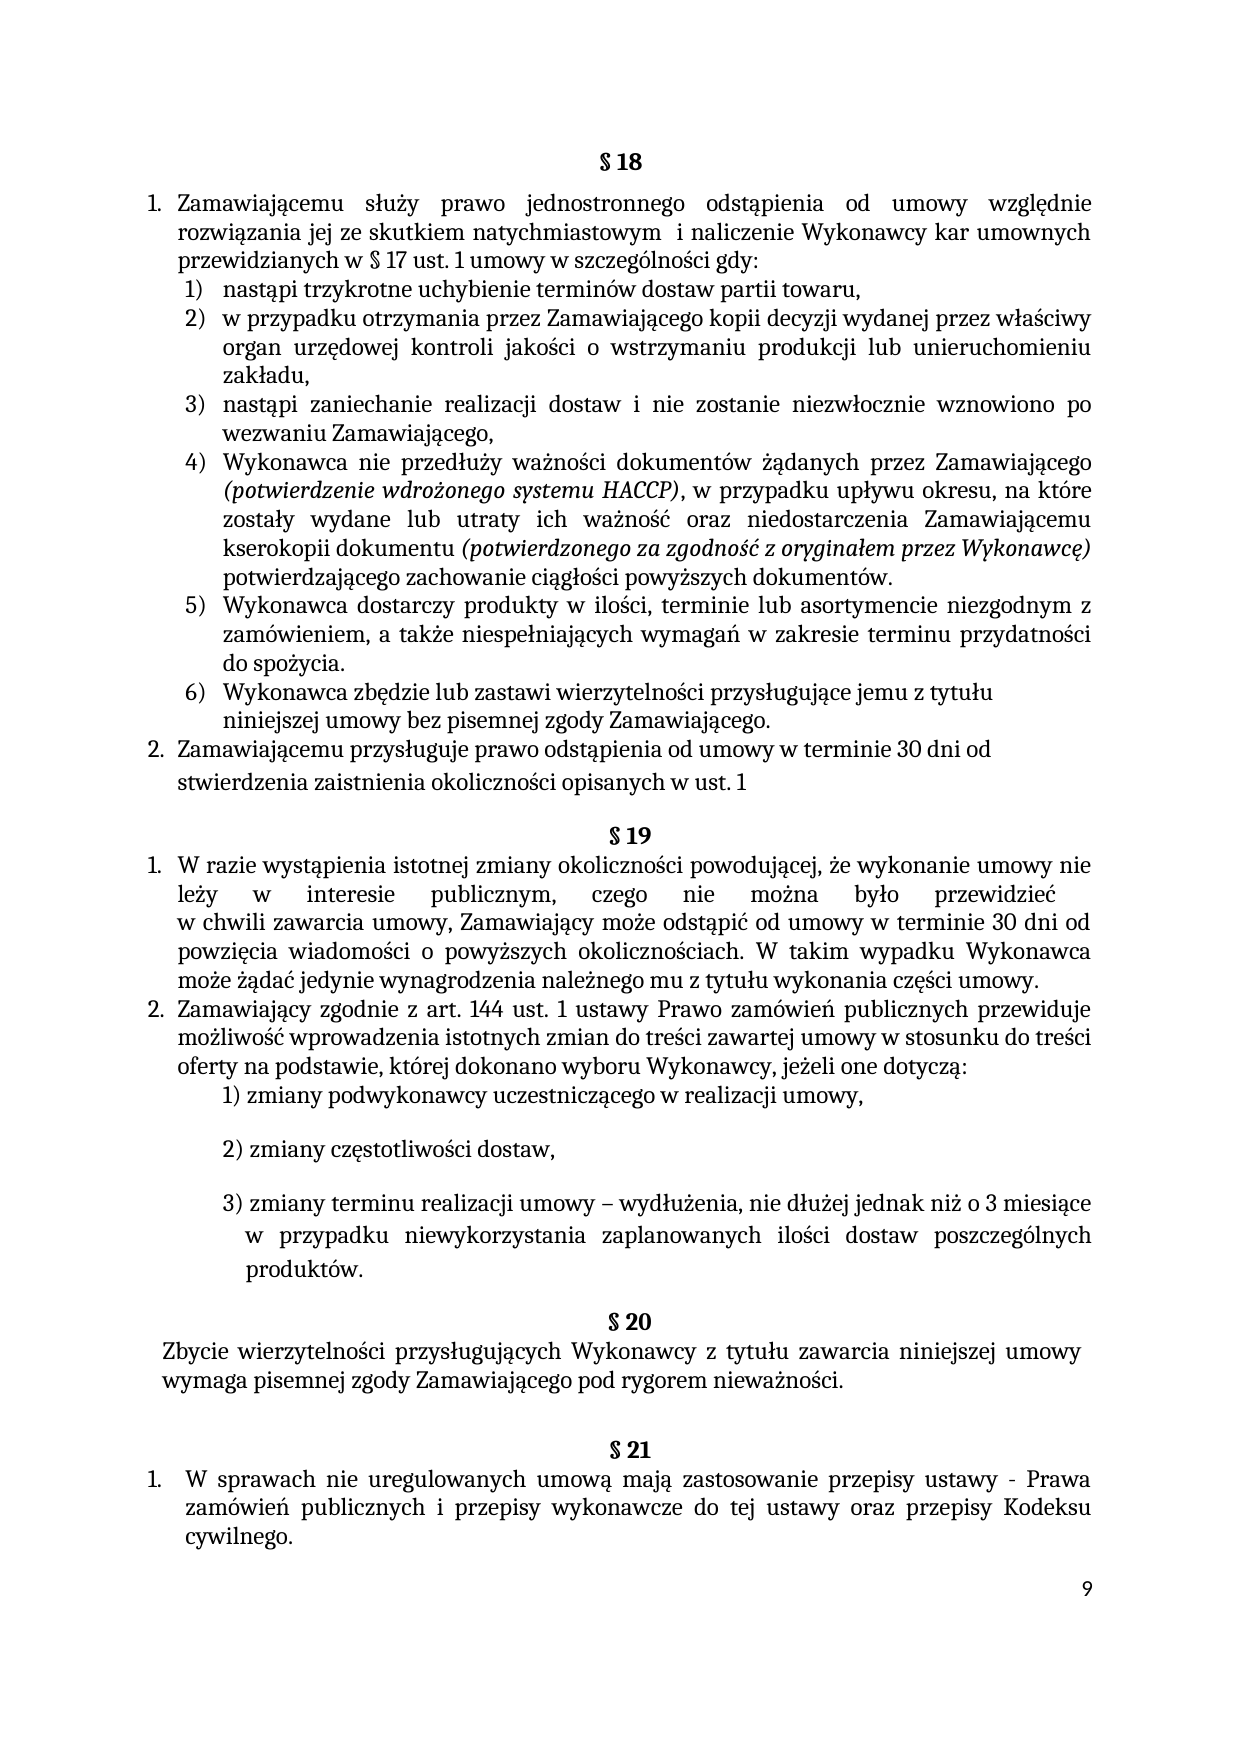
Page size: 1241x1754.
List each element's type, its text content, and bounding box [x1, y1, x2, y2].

list nastąpi trzykrotne uchybienie terminów dostaw partii towaru, [185, 275, 1093, 304]
list Wykonawca dostarczy produkty w ilości, terminie lub asortymencie niezgodnym z zamówieniem, a także niespełniających wymagań w zakresie terminu przydatności do spożycia. [185, 591, 1093, 678]
list W razie wystąpienia istotnej zmiany okoliczności powodującej, że wykonanie umowy nie leży w interesie publicznym, czego nie można było przewidzieć w chwili zawarcia umowy, Zamawiający może odstąpić od umowy w terminie 30 dni od powzięcia wiadomości o powyższych okolicznościach. W takim wypadku Wykonawca może żądać jedynie wynagrodzenia należnego mu z tytułu wykonania części umowy. [148, 851, 1093, 994]
list W sprawach nie uregulowanych umową mają zastosowanie przepisy ustawy - Prawa zamówień publicznych i przepisy wykonawcze do tej ustawy oraz przepisy Kodeksu cywilnego. [148, 1464, 1093, 1551]
list w przypadku otrzymania przez Zamawiającego kopii decyzji wydanej przez właściwy organ urzędowej kontroli jakości o wstrzymaniu produkcji lub unieruchomieniu zakładu, [185, 304, 1093, 390]
text § 19 [166, 822, 1093, 851]
text Zbycie wierzytelności przysługujących Wykonawcy z tytułu zawarcia niniejszej umowy wymaga pisemnej zgody Zamawiającego pod rygorem nieważności. [148, 1337, 1082, 1394]
text § 18 [148, 148, 1093, 176]
text § 20 [590, 1308, 1093, 1337]
text 2) zmiany częstotliwości dostaw, [223, 1134, 1093, 1163]
list nastąpi zaniechanie realizacji dostaw i nie zostanie niezwłocznie wznowiono po wezwaniu Zamawiającego, [185, 390, 1093, 448]
text 1) zmiany podwykonawcy uczestniczącego w realizacji umowy, [223, 1081, 1093, 1109]
list Wykonawca nie przedłuży ważności dokumentów żądanych przez Zamawiającego (potwierdzenie wdrożonego systemu HACCP), w przypadku upływu okresu, na które zostały wydane lub utraty ich ważność oraz niedostarczenia Zamawiającemu kserokopii dokumentu (potwierdzonego za zgodność z oryginałem przez Wykonawcę) potwierdzającego zachowanie ciągłości powyższych dokumentów. [185, 448, 1093, 591]
list Zamawiający zgodnie z art. 144 ust. 1 ustawy Prawo zamówień publicznych przewiduje możliwość wprowadzenia istotnych zmian do treści zawartej umowy w stosunku do treści oferty na podstawie, której dokonano wyboru Wykonawcy, jeżeli one dotyczą: [148, 994, 1093, 1081]
list Wykonawca zbędzie lub zastawi wierzytelności przysługujące jemu z tytułu niniejszej umowy bez pisemnej zgody Zamawiającego. [185, 678, 1093, 735]
text 3) zmiany terminu realizacji umowy – wydłużenia, nie dłużej jednak niż o 3 miesiące w przypadku niewykorzystania zaplanowanych ilości dostaw poszczególnych produktów. [223, 1188, 1093, 1283]
text 1. Zamawiającemu służy prawo jednostronnego odstąpienia od umowy względnie rozwiązania jej ze skutkiem natychmiastowym i naliczenie Wykonawcy kar umownych przewidzianych w § 17 ust. 1 umowy w szczególności gdy: [148, 189, 1093, 275]
text § 21 [148, 1436, 1093, 1464]
text 2. Zamawiającemu przysługuje prawo odstąpienia od umowy w terminie 30 dni od stwierdzenia zaistnienia okoliczności opisanych w ust. 1 [148, 735, 1093, 797]
